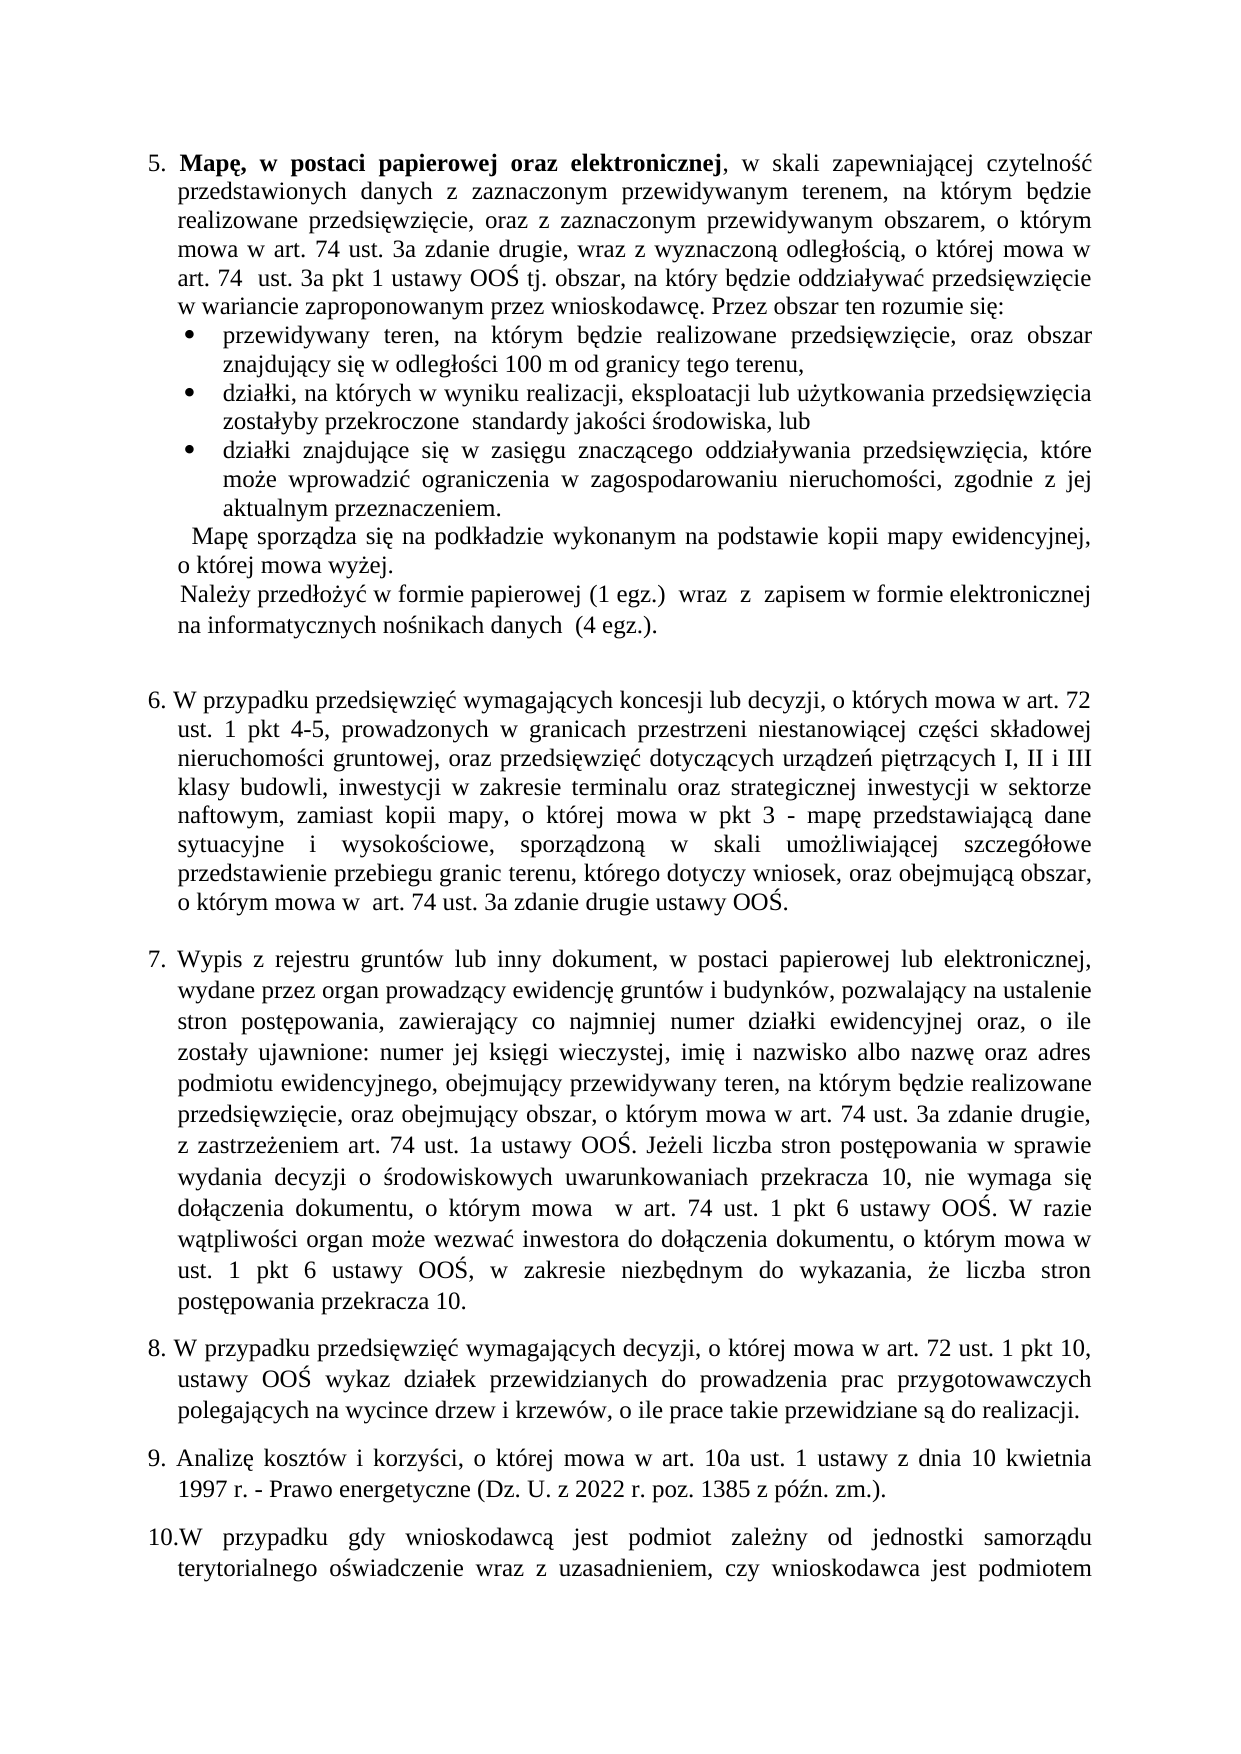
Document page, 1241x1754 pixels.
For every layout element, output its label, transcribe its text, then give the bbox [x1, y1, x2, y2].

list działki, na których w wyniku realizacji, eksploatacji lub użytkowania przedsięwzięcia zostałyby przekroczone standardy jakości środowiska, lub [185, 378, 1093, 435]
text Mapę sporządza się na podkładzie wykonanym na podstawie kopii mapy ewidencyjnej, o której mowa wyżej. [148, 521, 1093, 579]
list działki znajdujące się w zasięgu znaczącego oddziaływania przedsięwzięcia, które może wprowadzić ograniczenia w zagospodarowaniu nieruchomości, zgodnie z jej aktualnym przeznaczeniem. [185, 435, 1093, 521]
text 6. W przypadku przedsięwzięć wymagających koncesji lub decyzji, o których mowa w art. 72 ust. 1 pkt 4-5, prowadzonych w granicach przestrzeni niestanowiącej części składowej nieruchomości gruntowej, oraz przedsięwzięć dotyczących urządzeń piętrzących I, II i III klasy budowli, inwestycji w zakresie terminalu oraz strategicznej inwestycji w sektorze naftowym, zamiast kopii mapy, o której mowa w pkt 3 - mapę przedstawiającą dane sytuacyjne i wysokościowe, sporządzoną w skali umożliwiającej szczegółowe przedstawienie przebiegu granic terenu, którego dotyczy wniosek, oraz obejmującą obszar, o którym mowa w art. 74 ust. 3a zdanie drugie ustawy OOŚ. [148, 686, 1093, 916]
text 5. Mapę, w postaci papierowej oraz elektronicznej, w skali zapewniającej czytelność przedstawionych danych z zaznaczonym przewidywanym terenem, na którym będzie realizowane przedsięwzięcie, oraz z zaznaczonym przewidywanym obszarem, o którym mowa w art. 74 ust. 3a zdanie drugie, wraz z wyznaczoną odległością, o której mowa w art. 74 ust. 3a pkt 1 ustawy OOŚ tj. obszar, na który będzie oddziaływać przedsięwzięcie w wariancie zaproponowanym przez wnioskodawcę. Przez obszar ten rozumie się: [148, 148, 1093, 320]
text 9. Analizę kosztów i korzyści, o której mowa w art. 10a ust. 1 ustawy z dnia 10 kwietnia 1997 r. - Prawo energetyczne (Dz. U. z 2022 r. poz. 1385 z późn. zm.). [148, 1443, 1093, 1503]
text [148, 1522, 1093, 1582]
text 8. W przypadku przedsięwzięć wymagających decyzji, o której mowa w art. 72 ust. 1 pkt 10, ustawy OOŚ wykaz działek przewidzianych do prowadzenia prac przygotowawczych polegających na wycince drzew i krzewów, o ile prace takie przewidziane są do realizacji. [148, 1333, 1093, 1424]
text Należy przedłożyć w formie papierowej (1 egz.) wraz z zapisem w formie elektronicznej na informatycznych nośnikach danych (4 egz.). [148, 579, 1093, 639]
text 7. Wypis z rejestru gruntów lub inny dokument, w postaci papierowej lub elektronicznej, wydane przez organ prowadzący ewidencję gruntów i budynków, pozwalający na ustalenie stron postępowania, zawierający co najmniej numer działki ewidencyjnej oraz, o ile zostały ujawnione: numer jej księgi wieczystej, imię i nazwisko albo nazwę oraz adres podmiotu ewidencyjnego, obejmujący przewidywany teren, na którym będzie realizowane przedsięwzięcie, oraz obejmujący obszar, o którym mowa w art. 74 ust. 3a zdanie drugie, z zastrzeżeniem art. 74 ust. 1a ustawy OOŚ. Jeżeli liczba stron postępowania w sprawie wydania decyzji o środowiskowych uwarunkowaniach przekracza 10, nie wymaga się dołączenia dokumentu, o którym mowa w art. 74 ust. 1 pkt 6 ustawy OOŚ. W razie wątpliwości organ może wezwać inwestora do dołączenia dokumentu, o którym mowa w ust. 1 pkt 6 ustawy OOŚ, w zakresie niezbędnym do wykazania, że liczba stron postępowania przekracza 10. [148, 944, 1093, 1314]
list przewidywany teren, na którym będzie realizowane przedsięwzięcie, oraz obszar znajdujący się w odległości 100 m od granicy tego terenu, [185, 320, 1093, 378]
